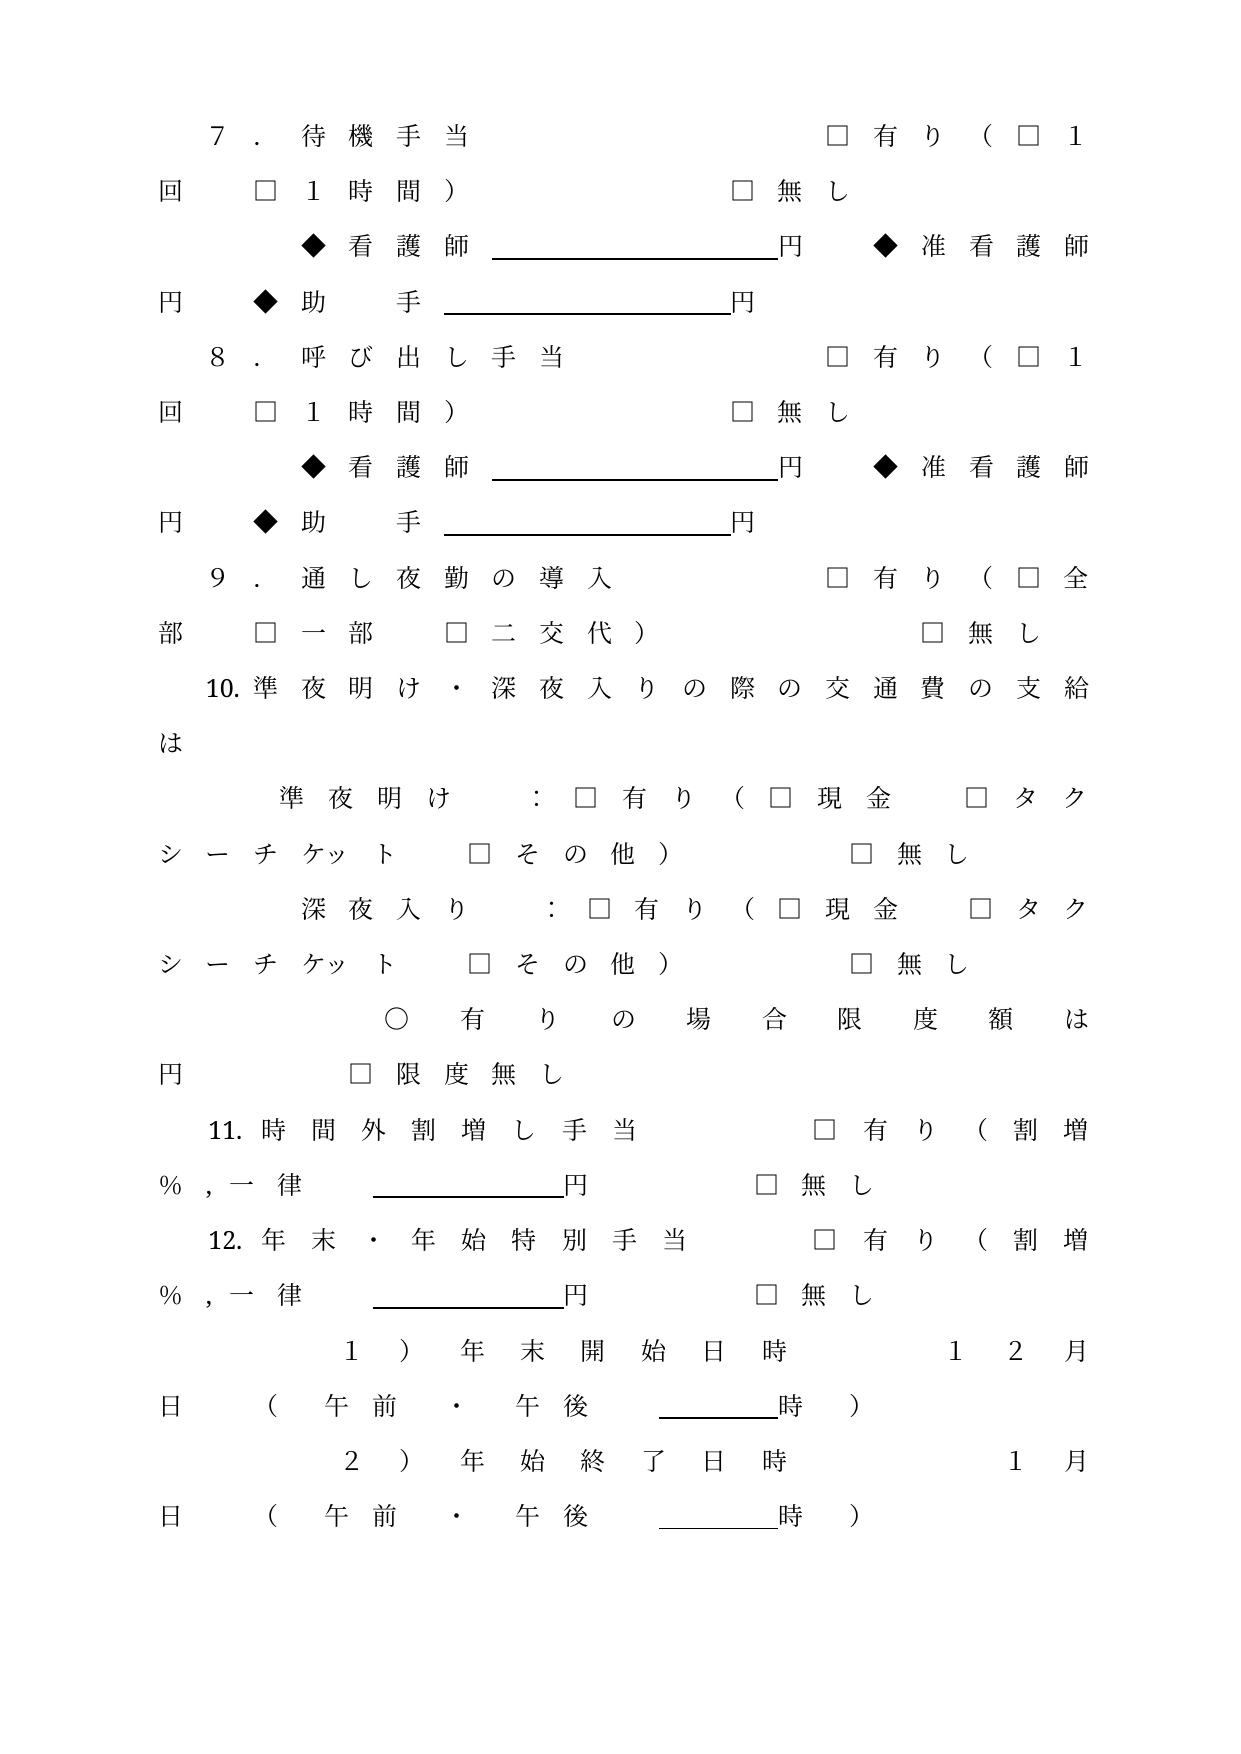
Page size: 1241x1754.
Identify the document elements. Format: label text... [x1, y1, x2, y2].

text ◆看護師 円 ◆准看護師 円 ◆助 手 円 [158, 217, 1112, 328]
text ２）年始終了日時 １月 日 （ 午前 ・ 午後 時 ） [158, 1432, 1112, 1542]
text ７．待機手当 □有り（□１回 □１時間） □無し [158, 107, 1112, 217]
text ８．呼び出し手当 □有り（□１回 □１時間） □無し [158, 328, 1112, 438]
text 10. 準夜明け・深夜入りの際の交通費の支給は [158, 659, 1112, 769]
text ◆看護師 円 ◆准看護師 円 ◆助 手 円 [158, 438, 1112, 549]
text １）年末開始日時 １２月 日 （ 午前 ・ 午後 時 ） [158, 1322, 1112, 1432]
text 深夜入り ：□有り（□現金 □タクシーチケット □その他） □無し [158, 880, 1112, 990]
text 準夜明け ：□有り（□現金 □タクシーチケット □その他） □無し [158, 769, 1112, 880]
text 〇有りの場合限度額は 円 □限度無し [158, 990, 1112, 1101]
text 12. 年末・年始特別手当 □有り（割増 ％, 一律 円 □無し [158, 1211, 1112, 1322]
text ９．通し夜勤の導入 □有り（□全部 □一部 □二交代） □無し [158, 549, 1112, 659]
text 11. 時間外割増し手当 □有り（割増 ％, 一律 円 □無し [158, 1101, 1112, 1211]
